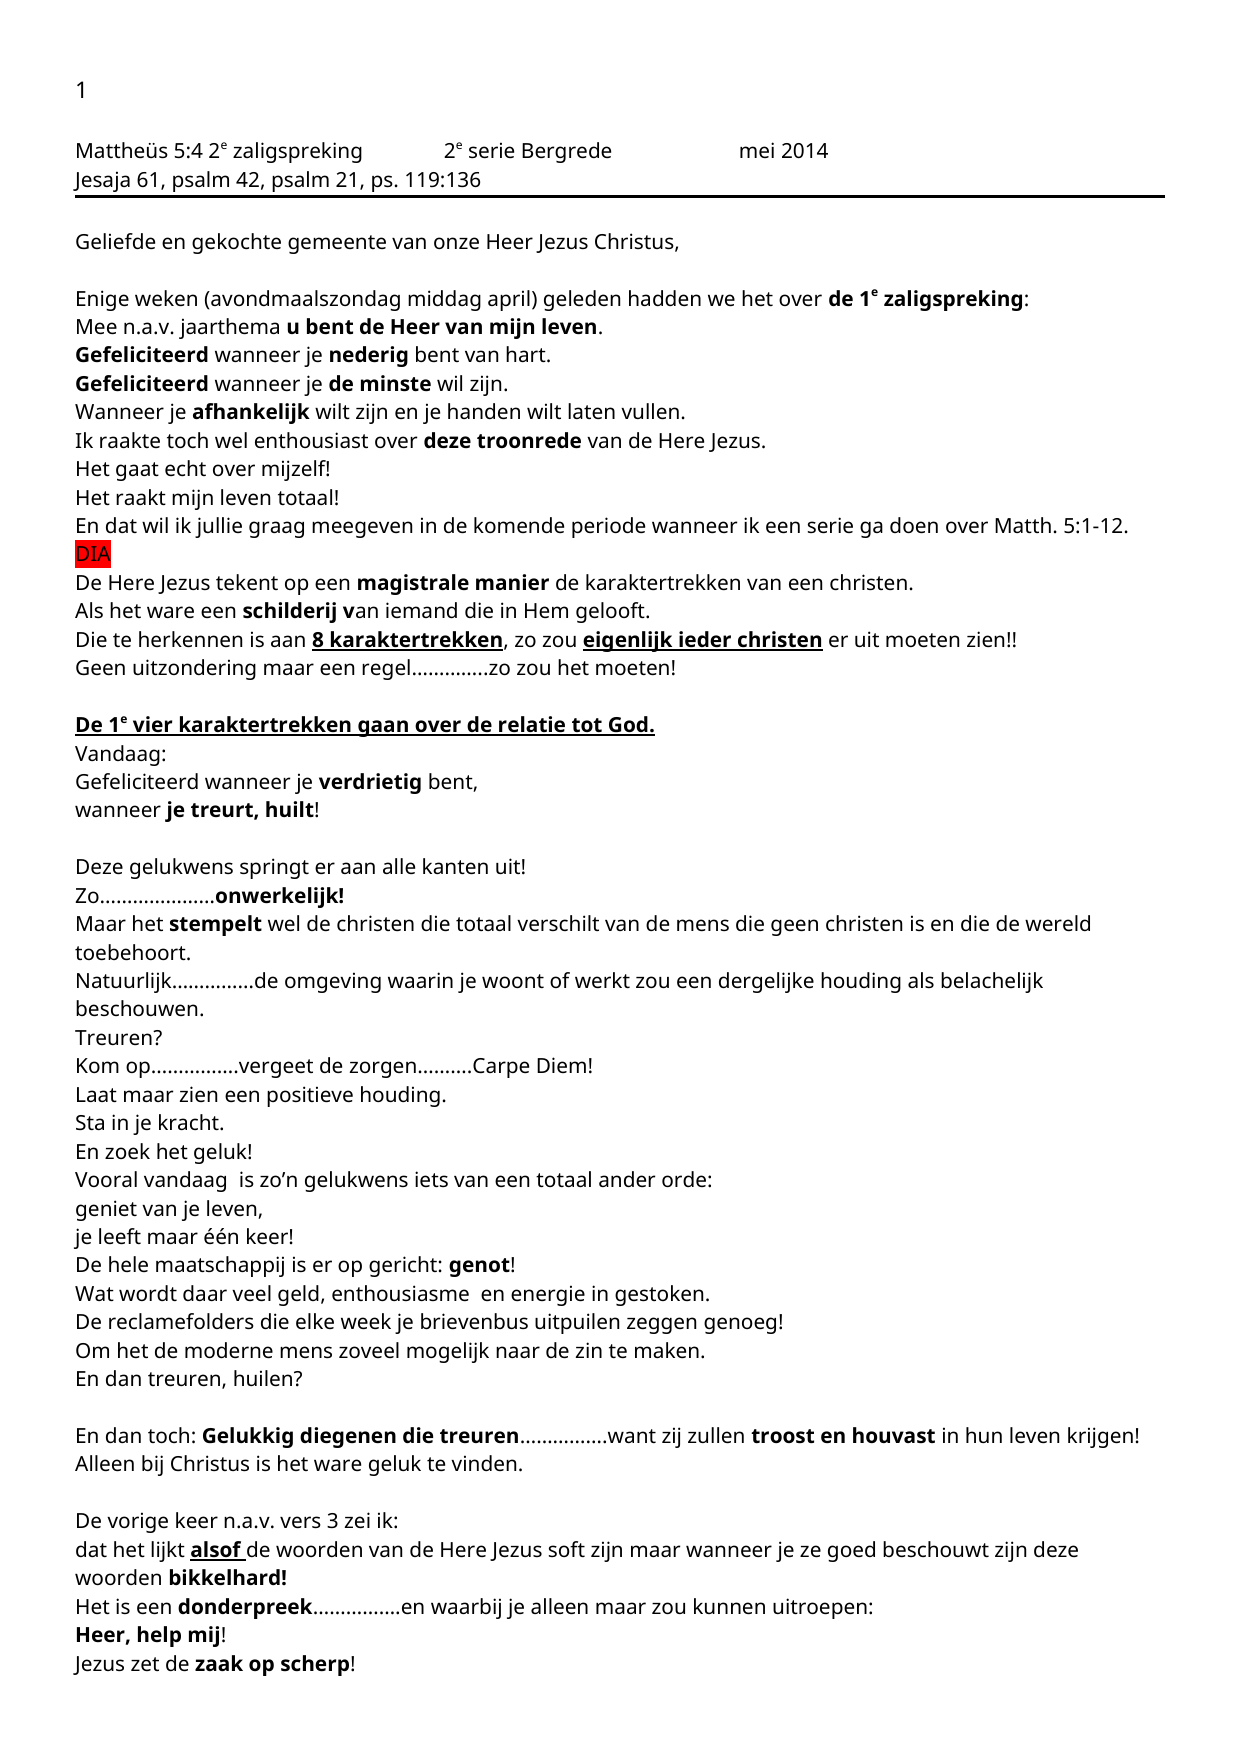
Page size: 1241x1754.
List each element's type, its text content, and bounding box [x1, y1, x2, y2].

text geniet van je leven, [75, 1194, 1165, 1222]
text dat het lijkt alsof de woorden van de Here Jezus soft zijn maar wanneer je ze goed beschouwt zijn deze woorden bikkelhard! [75, 1535, 1165, 1592]
text Deze gelukwens springt er aan alle kanten uit! [75, 852, 1165, 881]
text Zo…………………onwerkelijk! [75, 881, 1165, 909]
text Ik raakte toch wel enthousiast over deze troonrede van de Here Jezus. [75, 426, 1165, 454]
text Mattheüs 5:4 2e zaligspreking 2e serie Bergrede mei 2014 [75, 136, 1165, 165]
text Natuurlijk……………de omgeving waarin je woont of werkt zou een dergelijke houding als belachelijk beschouwen. [75, 966, 1165, 1023]
text Enige weken (avondmaalszondag middag april) geleden hadden we het over de 1e zaligspreking: [75, 284, 1165, 312]
text Jesaja 61, psalm 42, psalm 21, ps. 119:136 [75, 165, 1165, 195]
text Als het ware een schilderij van iemand die in Hem gelooft. [75, 596, 1165, 625]
text je leeft maar één keer! [75, 1222, 1165, 1251]
text Het is een donderpreek…………….en waarbij je alleen maar zou kunnen uitroepen: [75, 1592, 1165, 1620]
text De Here Jezus tekent op een magistrale manier de karaktertrekken van een christen. [75, 568, 1165, 596]
text Gefeliciteerd wanneer je de minste wil zijn. [75, 369, 1165, 397]
text Heer, help mij! [75, 1620, 1165, 1649]
text Gefeliciteerd wanneer je nederig bent van hart. [75, 341, 1165, 369]
text De hele maatschappij is er op gericht: genot! [75, 1251, 1165, 1279]
text Wanneer je afhankelijk wilt zijn en je handen wilt laten vullen. [75, 397, 1165, 426]
text En dan treuren, huilen? [75, 1364, 1165, 1393]
text Wat wordt daar veel geld, enthousiasme en energie in gestoken. [75, 1279, 1165, 1307]
text Vooral vandaag is zo’n gelukwens iets van een totaal ander orde: [75, 1165, 1165, 1194]
text Om het de moderne mens zoveel mogelijk naar de zin te maken. [75, 1336, 1165, 1364]
text DIA [75, 539, 1165, 568]
text Alleen bij Christus is het ware geluk te vinden. [75, 1449, 1165, 1478]
text Treuren? [75, 1023, 1165, 1051]
text En dan toch: Gelukkig diegenen die treuren…………….want zij zullen troost en houvast in hun leven krijgen! [75, 1421, 1165, 1449]
text Die te herkennen is aan 8 karaktertrekken, zo zou eigenlijk ieder christen er uit moeten zien!! [75, 625, 1165, 653]
text Maar het stempelt wel de christen die totaal verschilt van de mens die geen christen is en die de wereld toebehoort. [75, 909, 1165, 966]
text Vandaag: [75, 739, 1165, 767]
text De vorige keer n.a.v. vers 3 zei ik: [75, 1506, 1165, 1535]
text Jezus zet de zaak op scherp! [75, 1649, 1165, 1677]
text En zoek het geluk! [75, 1137, 1165, 1165]
text Mee n.a.v. jaarthema u bent de Heer van mijn leven. [75, 312, 1165, 341]
text Geen uitzondering maar een regel…………..zo zou het moeten! [75, 653, 1165, 682]
text Gefeliciteerd wanneer je verdrietig bent, [75, 767, 1165, 796]
text De reclamefolders die elke week je brievenbus uitpuilen zeggen genoeg! [75, 1307, 1165, 1336]
text Sta in je kracht. [75, 1108, 1165, 1137]
text Kom op…………….vergeet de zorgen……….Carpe Diem! [75, 1051, 1165, 1080]
text wanneer je treurt, huilt! [75, 796, 1165, 824]
text Het gaat echt over mijzelf! [75, 454, 1165, 483]
text Laat maar zien een positieve houding. [75, 1080, 1165, 1108]
text De 1e vier karaktertrekken gaan over de relatie tot God. [75, 710, 1165, 739]
text En dat wil ik jullie graag meegeven in de komende periode wanneer ik een serie ga doen over Matth. 5:1-12. [75, 511, 1165, 539]
text Geliefde en gekochte gemeente van onze Heer Jezus Christus, [75, 227, 1165, 255]
text Het raakt mijn leven totaal! [75, 483, 1165, 511]
